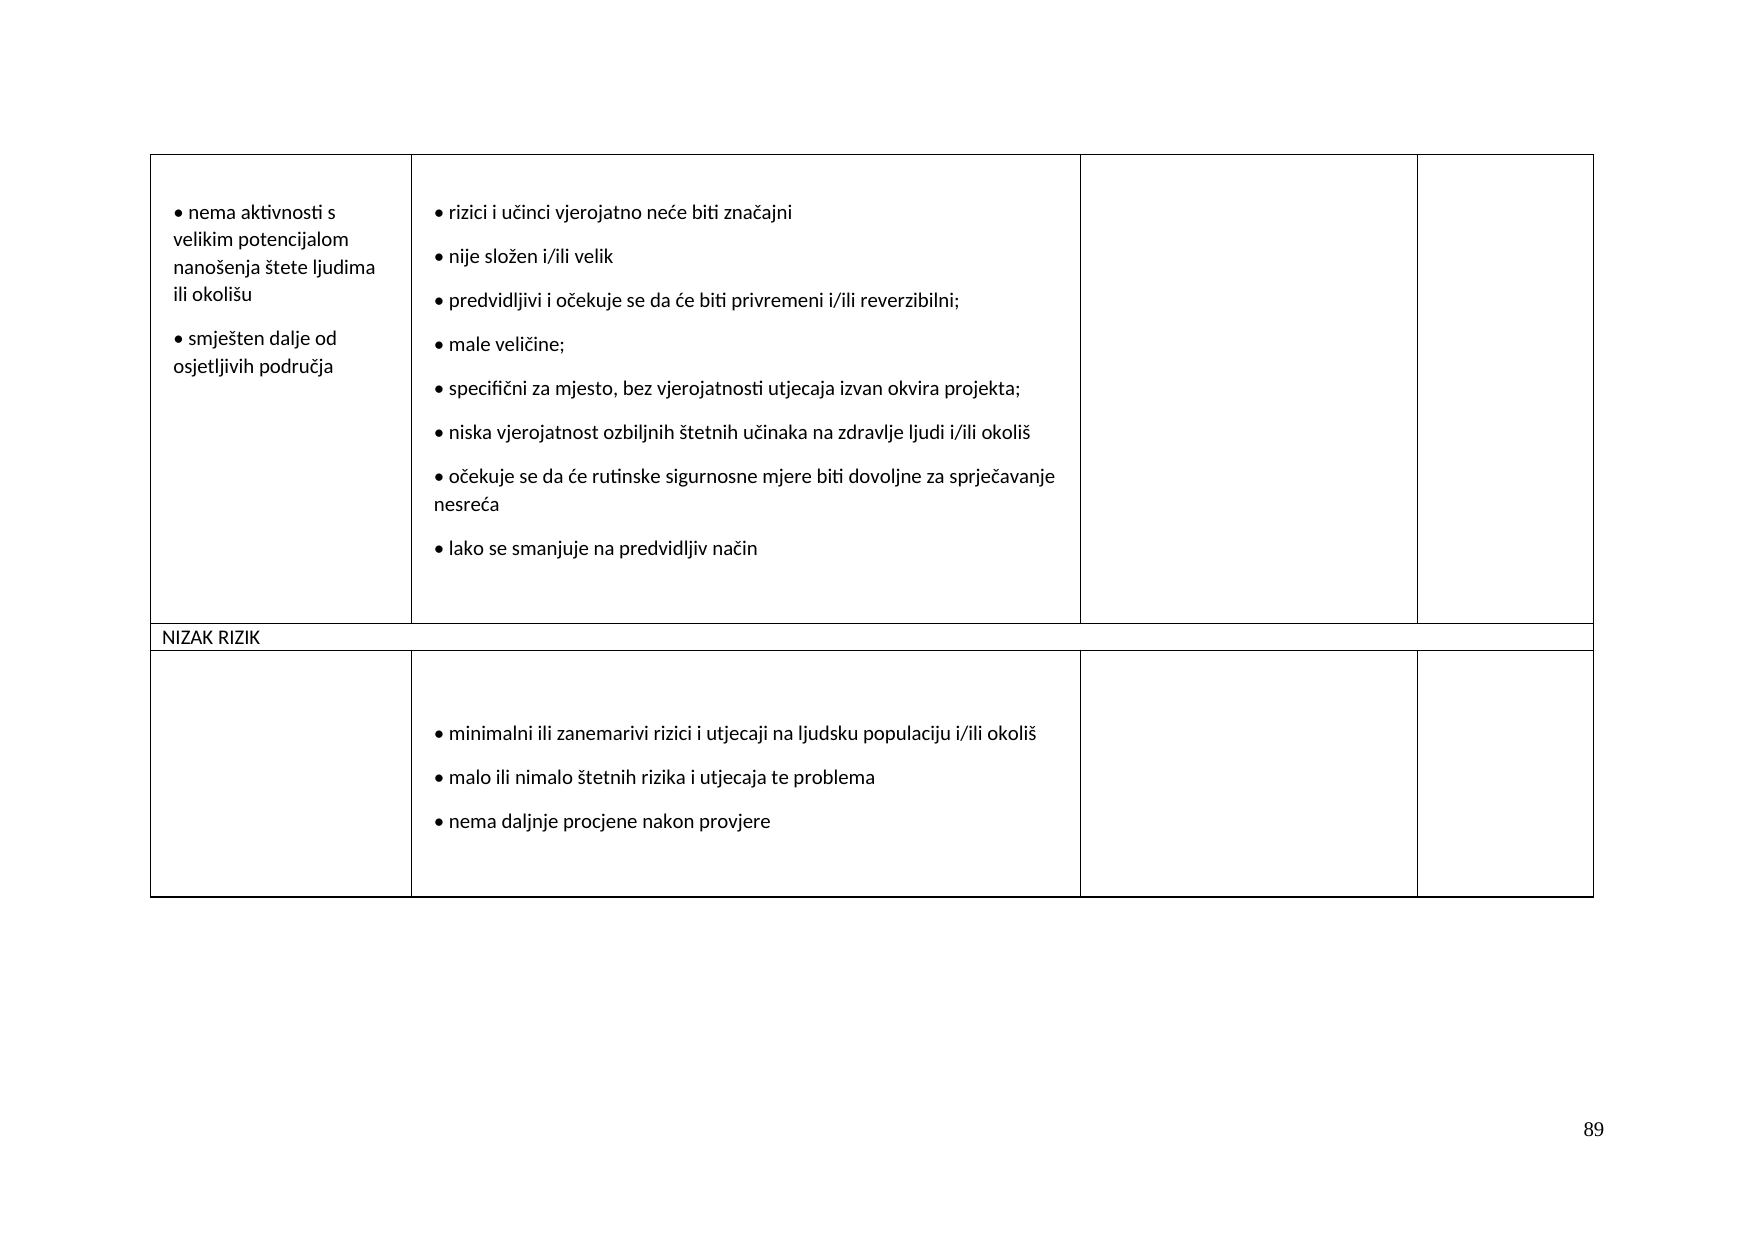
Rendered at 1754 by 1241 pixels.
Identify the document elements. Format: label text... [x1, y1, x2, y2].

table_cell NIZAK RIZIK [151, 624, 1593, 649]
table_cell [1418, 651, 1593, 896]
table_cell [1081, 155, 1417, 623]
table_cell [412, 155, 1080, 623]
table_cell [151, 651, 411, 896]
table_cell [151, 155, 411, 623]
table_cell [1418, 155, 1593, 623]
table_cell [1081, 651, 1417, 896]
table_cell [412, 651, 1080, 896]
